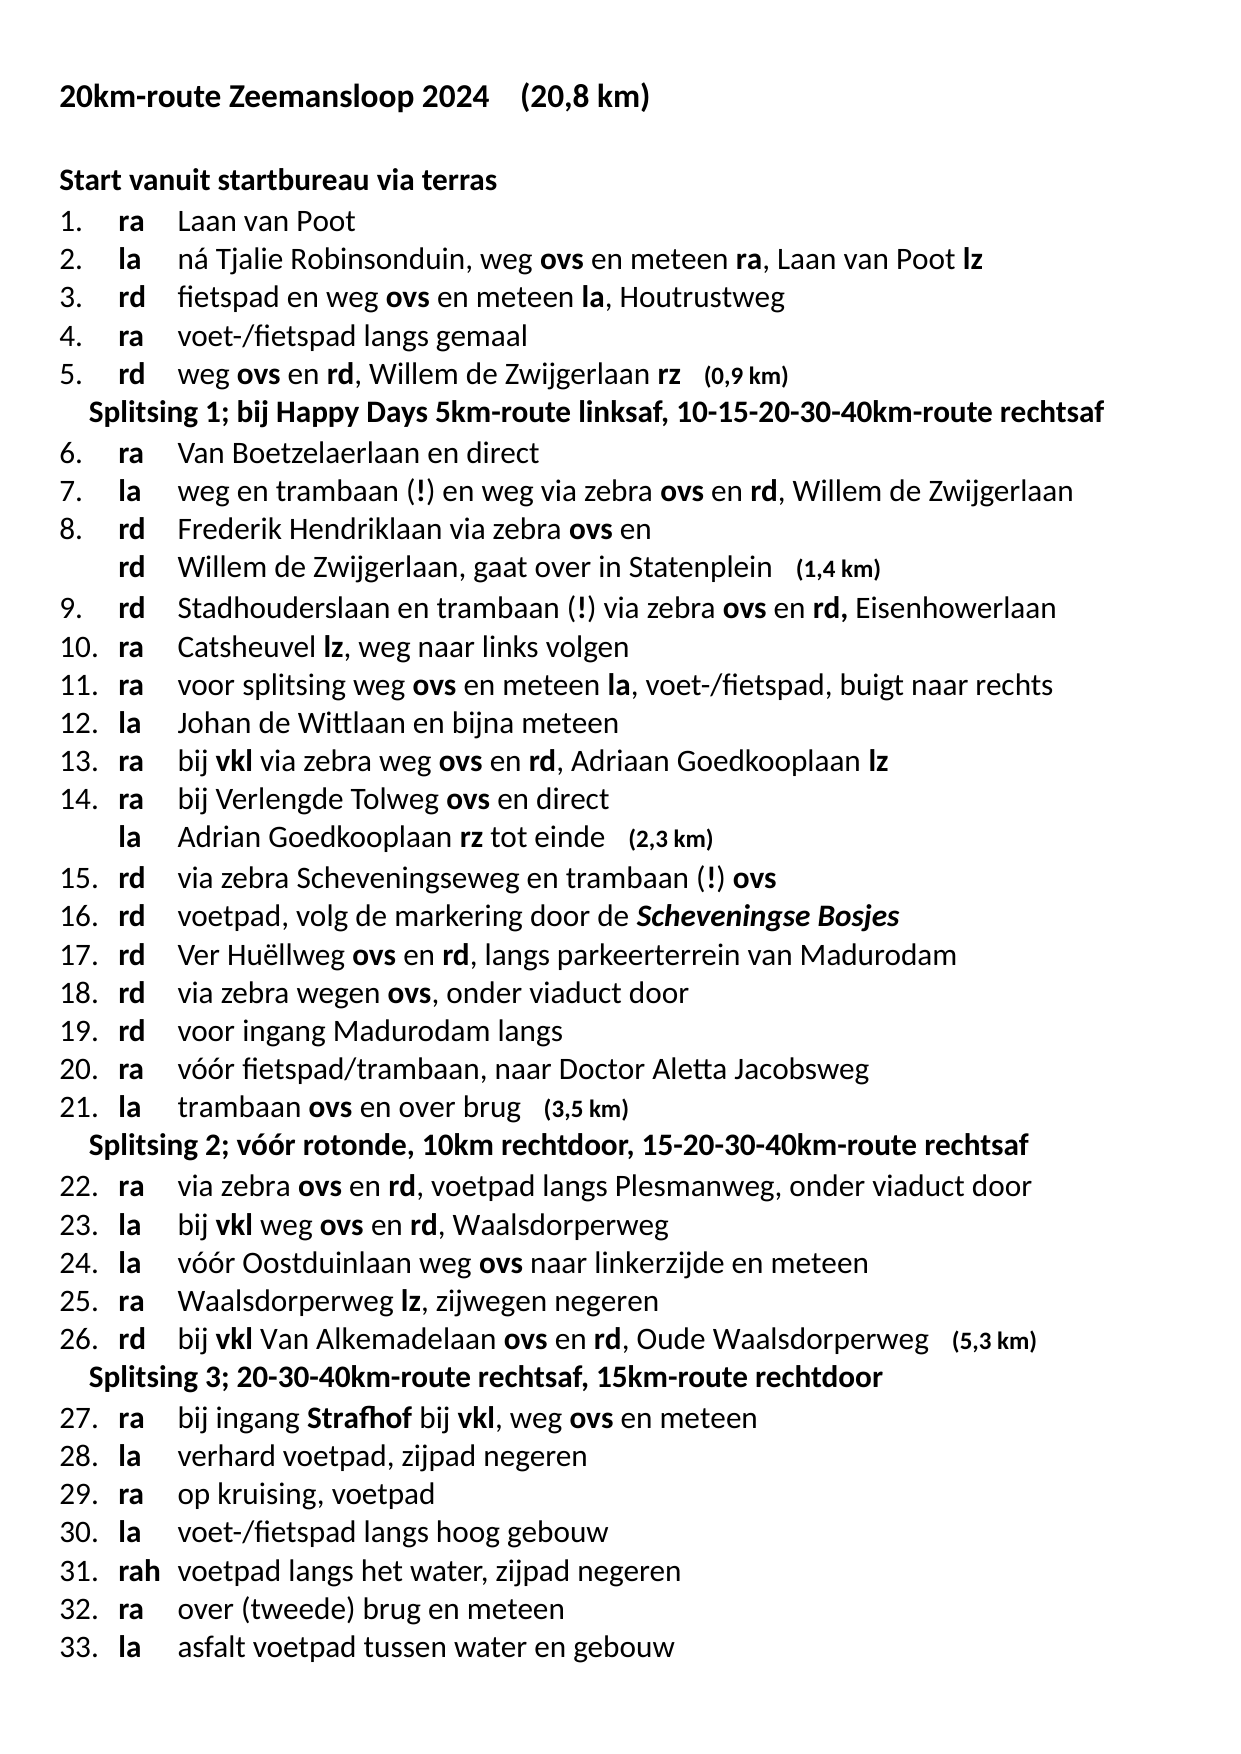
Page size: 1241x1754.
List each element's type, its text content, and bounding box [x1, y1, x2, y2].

text Splitsing 3; 20-30-40km-route rechtsaf, 15km-route rechtdoor [89, 1357, 1181, 1395]
list rd via zebra Scheveningseweg en trambaan (!) ovs [59, 858, 1181, 897]
list rd fietspad en weg ovs en meteen la, Houtrustweg [59, 277, 1181, 316]
list ra bij Verlengde Tolweg ovs en direct [59, 779, 1181, 817]
list rd Frederik Hendriklaan via zebra ovs en [59, 509, 1181, 547]
list ra Catsheuvel lz, weg naar links volgen [59, 627, 1181, 665]
text Splitsing 2; vóór rotonde, 10km rechtdoor, 15-20-30-40km-route rechtsaf [89, 1125, 1181, 1163]
list rd bij vkl Van Alkemadelaan ovs en rd, Oude Waalsdorperweg (5,3 km) [59, 1319, 1181, 1357]
text Start vanuit startbureau via terras [59, 160, 991, 198]
list ra over (tweede) brug en meteen [59, 1589, 1181, 1627]
list rd Stadhouderslaan en trambaan (!) via zebra ovs en rd, Eisenhowerlaan [59, 588, 1181, 627]
list la Johan de Wittlaan en bijna meteen [59, 703, 1181, 741]
text rd Willem de Zwijgerlaan, gaat over in Statenplein (1,4 km) [118, 547, 1181, 586]
list ra voet-/fietspad langs gemaal [59, 316, 1181, 354]
list ra bij ingang Strafhof bij vkl, weg ovs en meteen [59, 1398, 1181, 1436]
list ra bij vkl via zebra weg ovs en rd, Adriaan Goedkooplaan lz [59, 741, 1181, 779]
list ra Van Boetzelaerlaan en direct [59, 433, 1181, 471]
list ra Waalsdorperweg lz, zijwegen negeren [59, 1281, 1181, 1319]
list la weg en trambaan (!) en weg via zebra ovs en rd, Willem de Zwijgerlaan [59, 471, 1181, 509]
list la bij vkl weg ovs en rd, Waalsdorperweg [59, 1204, 1181, 1243]
text 20km-route Zeemansloop 2024 (20,8 km) [59, 75, 1181, 116]
list rah voetpad langs het water, zijpad negeren [59, 1551, 1181, 1589]
list la vóór Oostduinlaan weg ovs naar linkerzijde en meteen [59, 1243, 1181, 1281]
list ra voor splitsing weg ovs en meteen la, voet-/fietspad, buigt naar rechts [59, 665, 1181, 703]
list rd Ver Huëllweg ovs en rd, langs parkeerterrein van Madurodam [59, 935, 1181, 973]
list la asfalt voetpad tussen water en gebouw [59, 1627, 1181, 1665]
text Splitsing 1; bij Happy Days 5km-route linksaf, 10-15-20-30-40km-route rechtsaf [89, 392, 1181, 430]
list ra vóór fietspad/trambaan, naar Doctor Aletta Jacobsweg [59, 1049, 1181, 1087]
list ra via zebra ovs en rd, voetpad langs Plesmanweg, onder viaduct door [59, 1166, 1181, 1204]
list ra Laan van Poot [59, 201, 1181, 239]
list rd weg ovs en rd, Willem de Zwijgerlaan rz (0,9 km) [59, 354, 1181, 392]
text la Adrian Goedkooplaan rz tot einde (2,3 km) [118, 817, 1181, 855]
list rd via zebra wegen ovs, onder viaduct door [59, 973, 1181, 1011]
list la verhard voetpad, zijpad negeren [59, 1436, 1181, 1474]
list la ná Tjalie Robinsonduin, weg ovs en meteen ra, Laan van Poot lz [59, 239, 1181, 277]
list la trambaan ovs en over brug (3,5 km) [59, 1087, 1181, 1125]
list rd voetpad, volg de markering door de Scheveningse Bosjes [59, 897, 1181, 935]
list ra op kruising, voetpad [59, 1474, 1181, 1513]
list la voet-/fietspad langs hoog gebouw [59, 1513, 1181, 1551]
list rd voor ingang Madurodam langs [59, 1011, 1181, 1049]
